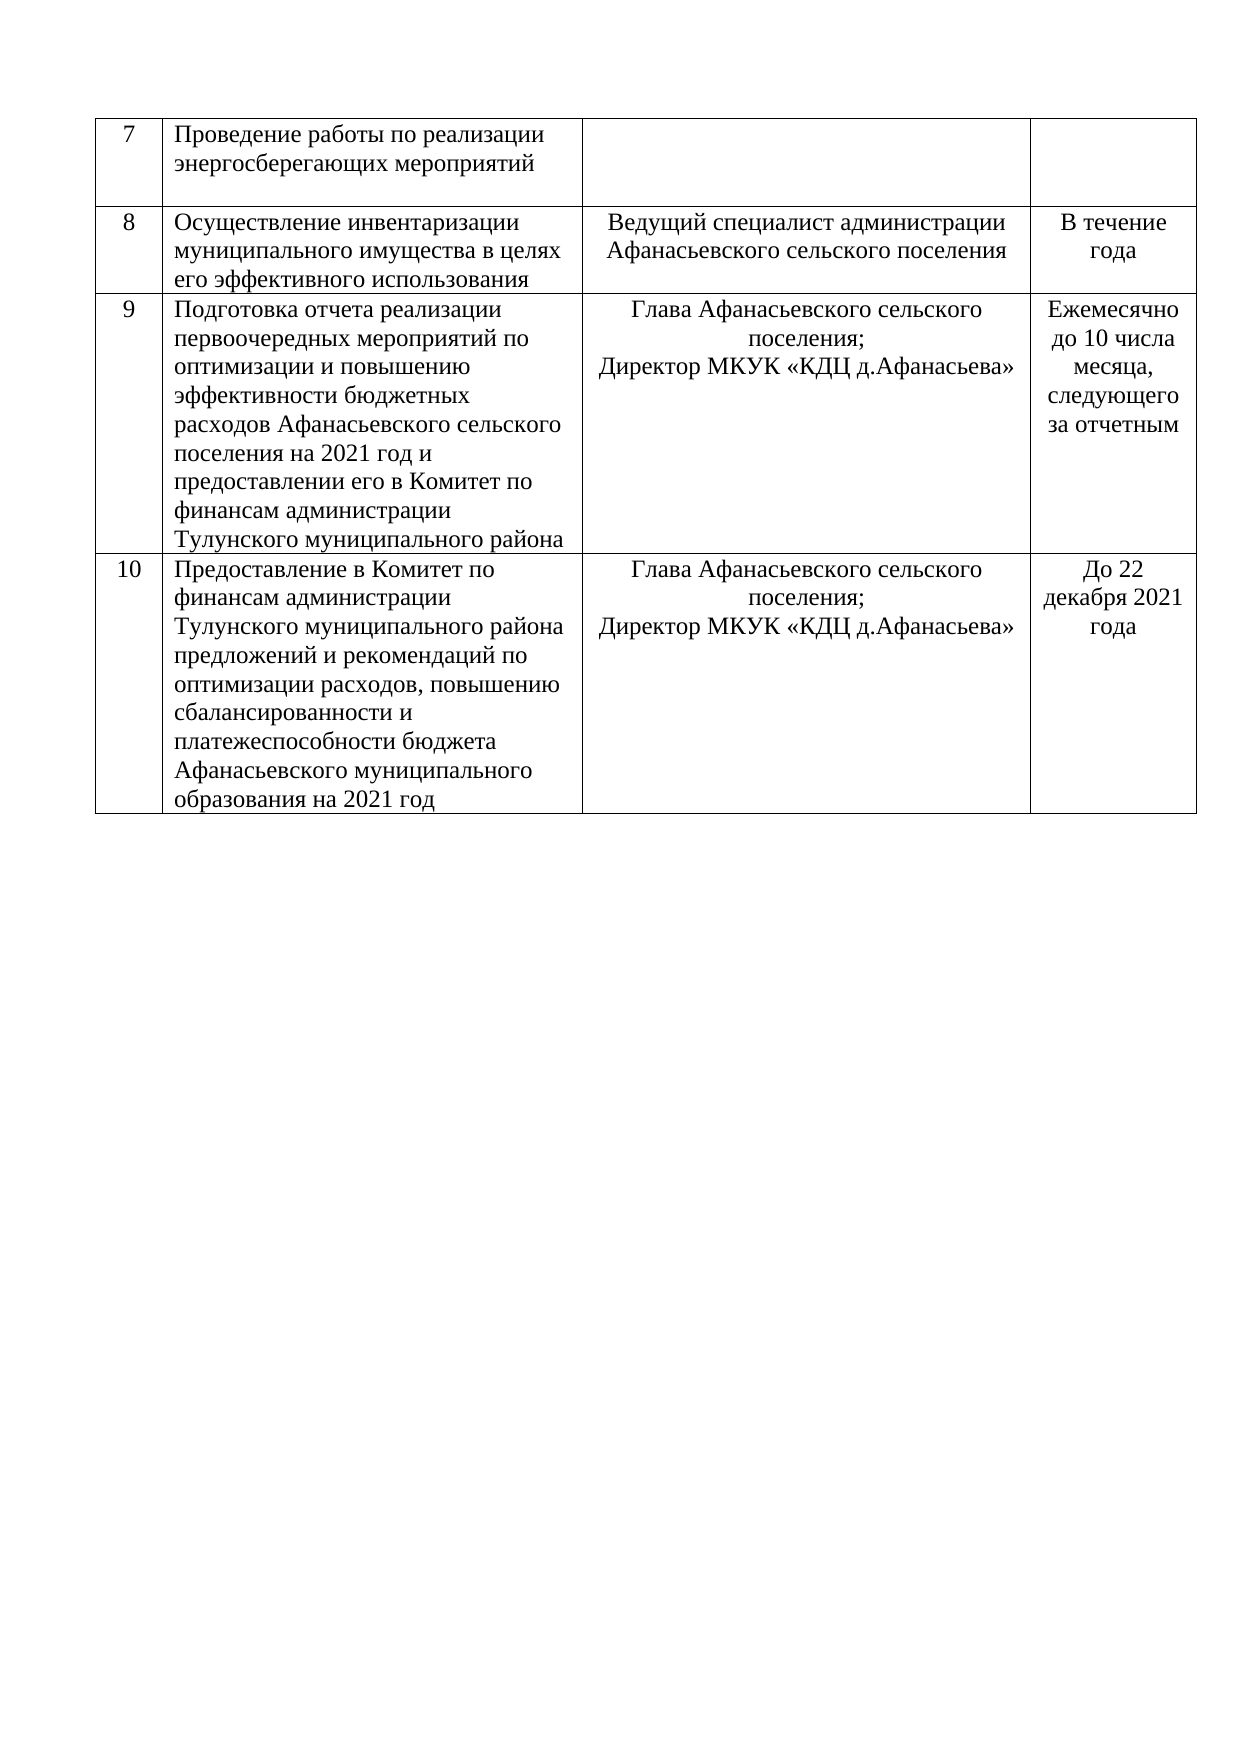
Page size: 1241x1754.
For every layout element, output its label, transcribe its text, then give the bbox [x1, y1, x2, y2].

table_cell 7 [96, 119, 162, 206]
table_cell Подготовка отчета реализации первоочередных мероприятий по оптимизации и повышению эффективности бюджетных расходов Афанасьевского сельского поселения на 2021 год и предоставлении его в Комитет по финансам администрации Тулунского муниципального района [163, 294, 582, 553]
table_cell Проведение работы по реализации энергосберегающих мероприятий [163, 119, 582, 206]
table_cell Ежемесячно до 10 числа месяца, следующего за отчетным [1031, 294, 1196, 553]
table_cell Глава Афанасьевского сельского поселения; Директор МКУК «КДЦ д.Афанасьева» [583, 294, 1030, 553]
table_cell До 22 декабря 2021 года [1031, 554, 1196, 812]
table_cell Глава Афанасьевского сельского поселения; Директор МКУК «КДЦ д.Афанасьева» [583, 554, 1030, 812]
table_cell 10 [96, 554, 162, 812]
table_cell Ведущий специалист администрации Афанасьевского сельского поселения [583, 207, 1030, 293]
table_cell Осуществление инвентаризации муниципального имущества в целях его эффективного использования [163, 207, 582, 293]
table_cell 9 [96, 294, 162, 553]
table_cell 8 [96, 207, 162, 293]
table_cell Предоставление в Комитет по финансам администрации Тулунского муниципального района предложений и рекомендаций по оптимизации расходов, повышению сбалансированности и платежеспособности бюджета Афанасьевского муниципального образования на 2021 год [163, 554, 582, 812]
table_cell В течение года [1031, 207, 1196, 293]
